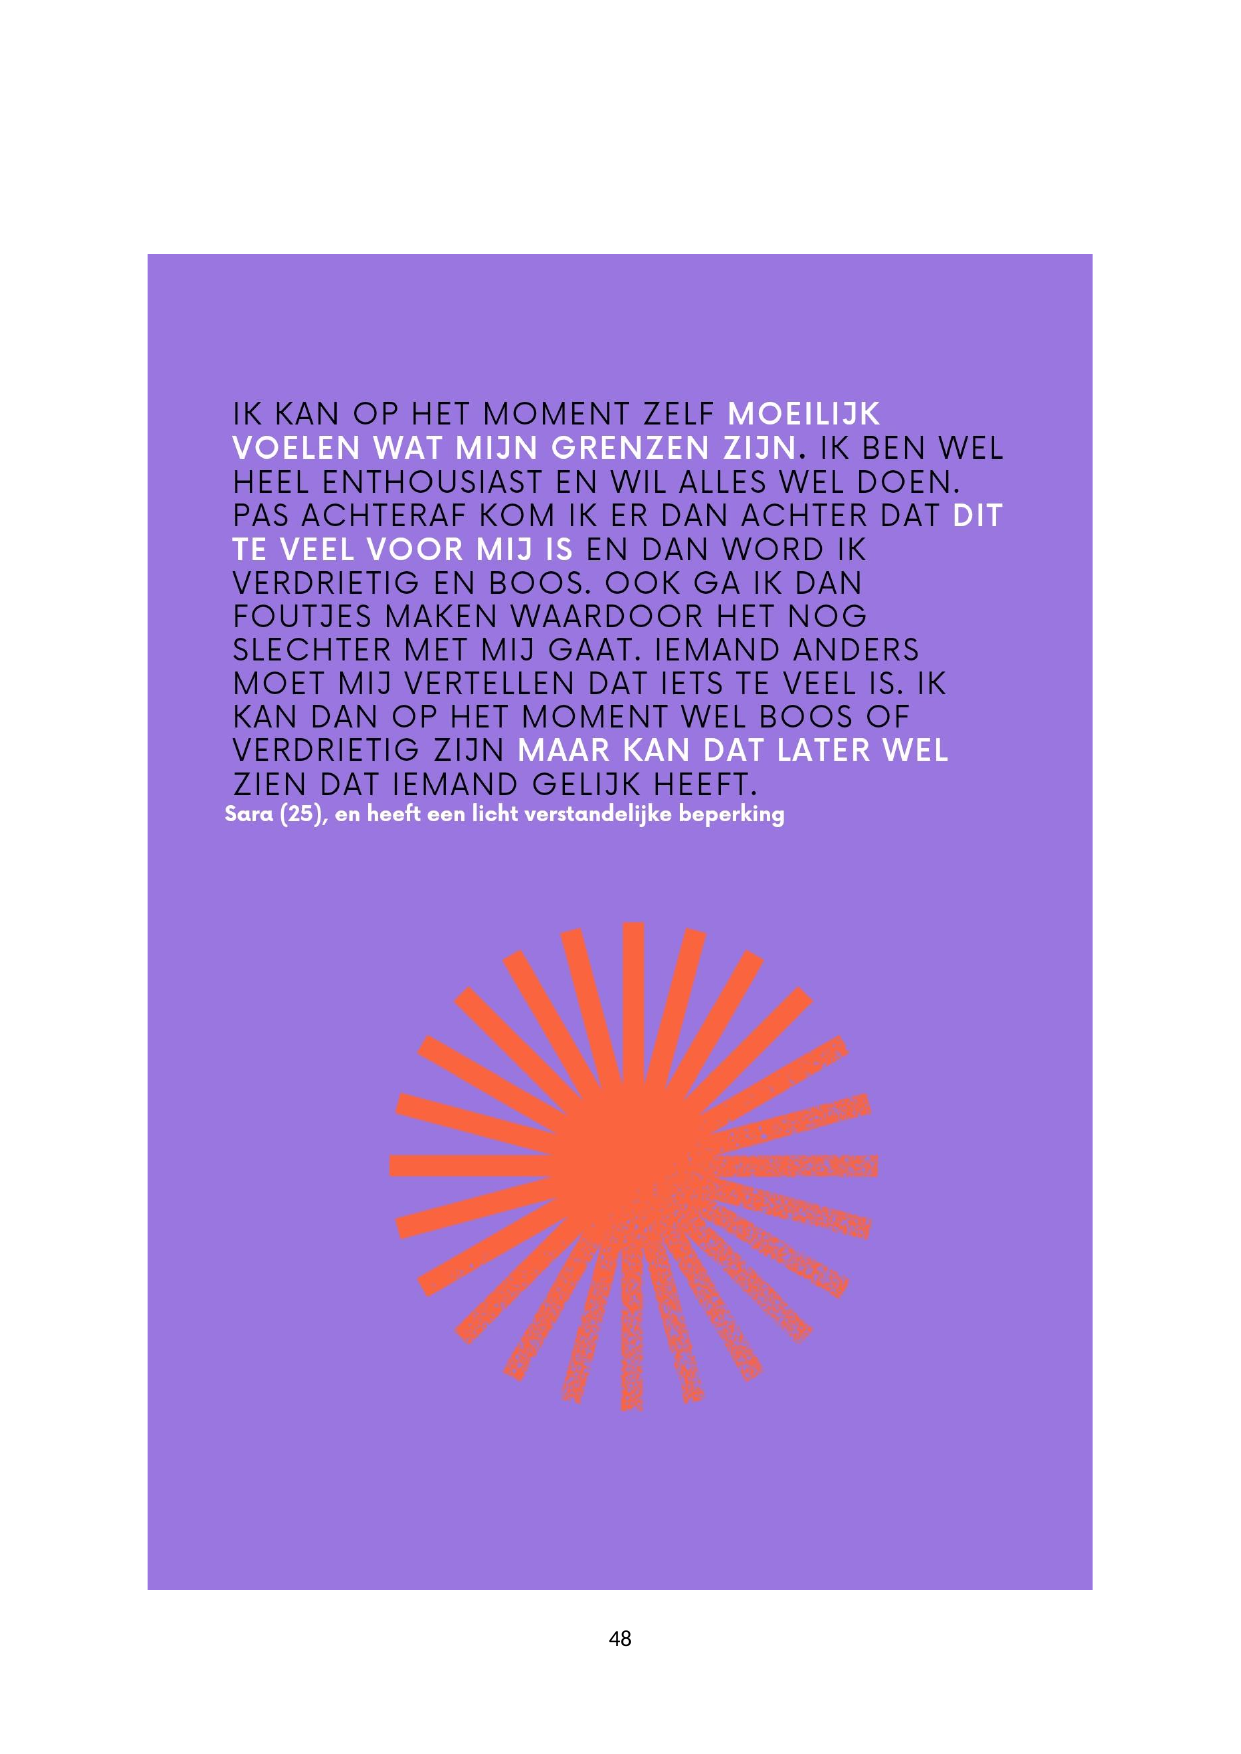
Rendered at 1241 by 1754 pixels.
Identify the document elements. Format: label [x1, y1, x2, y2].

picture [147, 254, 1093, 1590]
